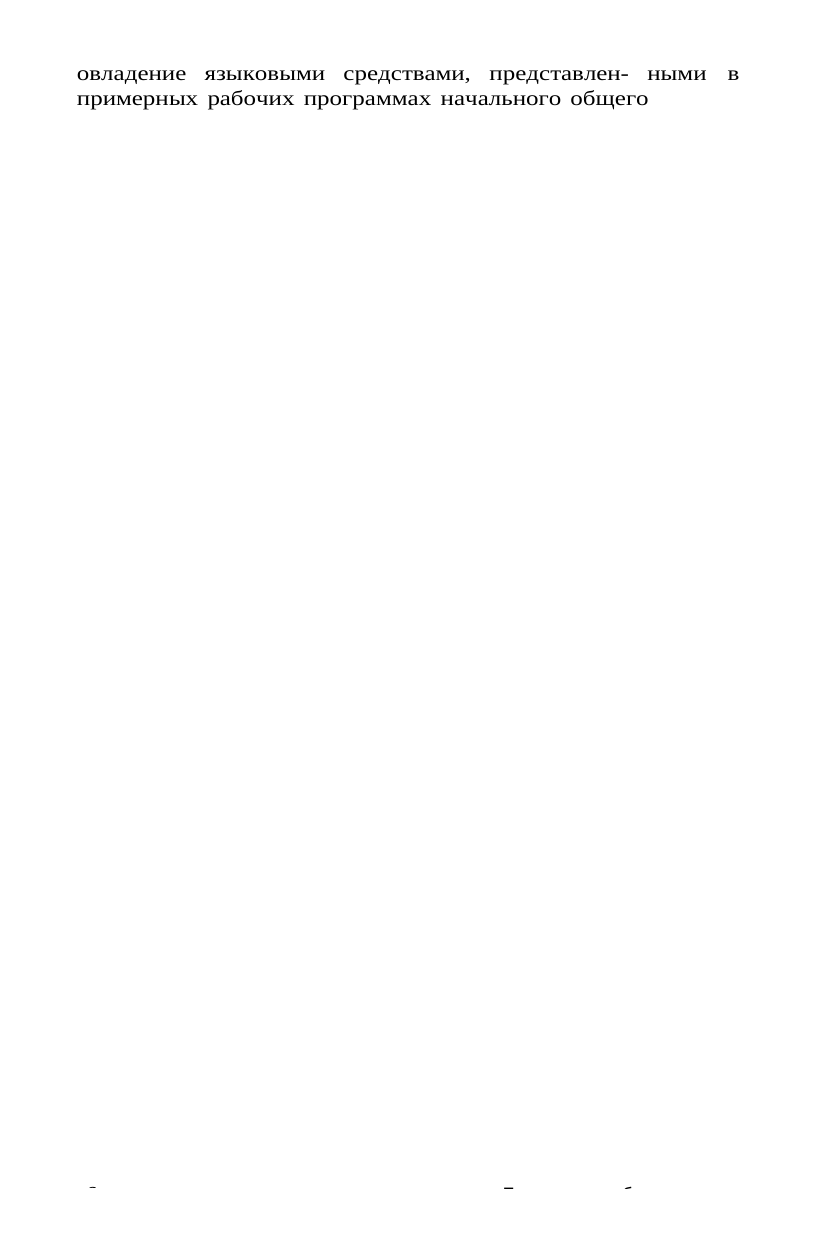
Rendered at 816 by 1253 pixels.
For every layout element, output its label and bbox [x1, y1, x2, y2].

text [77, 60, 739, 110]
